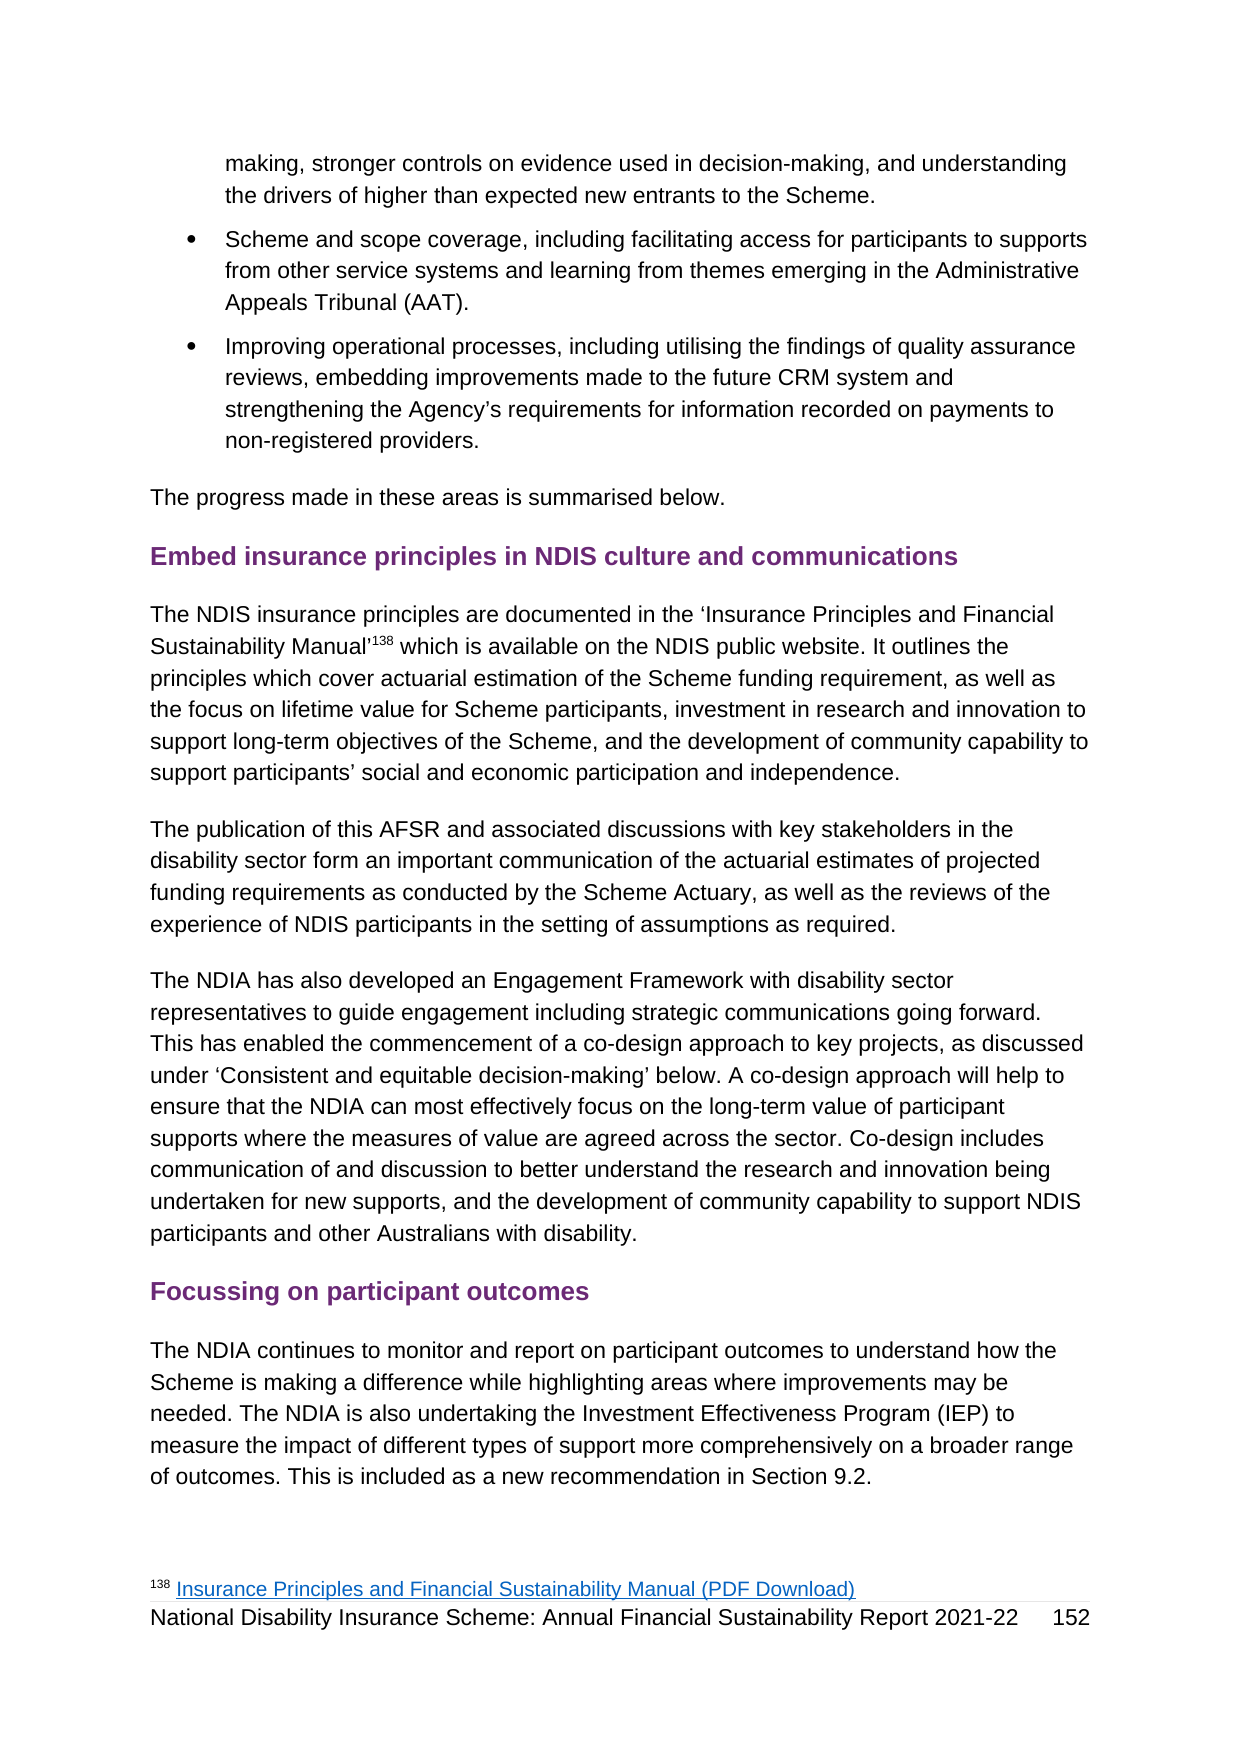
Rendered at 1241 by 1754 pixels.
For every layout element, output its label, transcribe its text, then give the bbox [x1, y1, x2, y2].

subtitle Embed insurance principles in NDIS culture and communications [150, 541, 1090, 571]
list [187, 150, 1090, 208]
text The NDIS insurance principles are documented in the ‘Insurance Principles and Financial Sustainability Manual’ which is available on the NDIS public website. It outlines the principles which cover actuarial estimation of the Scheme funding requirement, as well as the focus on lifetime value for Scheme participants, investment in research and innovation to support long-term objectives of the Scheme, and the development of community capability to support participants’ social and economic participation and independence. [150, 601, 1090, 786]
text The NDIA continues to monitor and report on participant outcomes to understand how the Scheme is making a difference while highlighting areas where improvements may be needed. The NDIA is also undertaking the Investment Effectiveness Program (IEP) to measure the impact of different types of support more comprehensively on a broader range of outcomes. This is included as a new recommendation in Section 9.2. [150, 1337, 1090, 1489]
text The progress made in these areas is summarised below. [150, 484, 1090, 510]
subtitle Focussing on participant outcomes [150, 1276, 1090, 1306]
list Improving operational processes, including utilising the findings of quality assurance reviews, embedding improvements made to the future CRM system and strengthening the Agency’s requirements for information recorded on payments to non-registered providers. [187, 333, 1090, 454]
text The publication of this AFSR and associated discussions with key stakeholders in the disability sector form an important communication of the actuarial estimates of projected funding requirements as conducted by the Scheme Actuary, as well as the reviews of the experience of NDIS participants in the setting of assumptions as required. [150, 816, 1090, 937]
list Scheme and scope coverage, including facilitating access for participants to supports from other service systems and learning from themes emerging in the Administrative Appeals Tribunal (AAT). [187, 226, 1090, 315]
text The NDIA has also developed an Engagement Framework with disability sector representatives to guide engagement including strategic communications going forward. This has enabled the commencement of a co-design approach to key projects, as discussed under ‘Consistent and equitable decision-making’ below. A co-design approach will help to ensure that the NDIA can most effectively focus on the long-term value of participant supports where the measures of value are agreed across the sector. Co-design includes communication of and discussion to better understand the research and innovation being undertaken for new supports, and the development of community capability to support NDIS participants and other Australians with disability. [150, 967, 1090, 1246]
